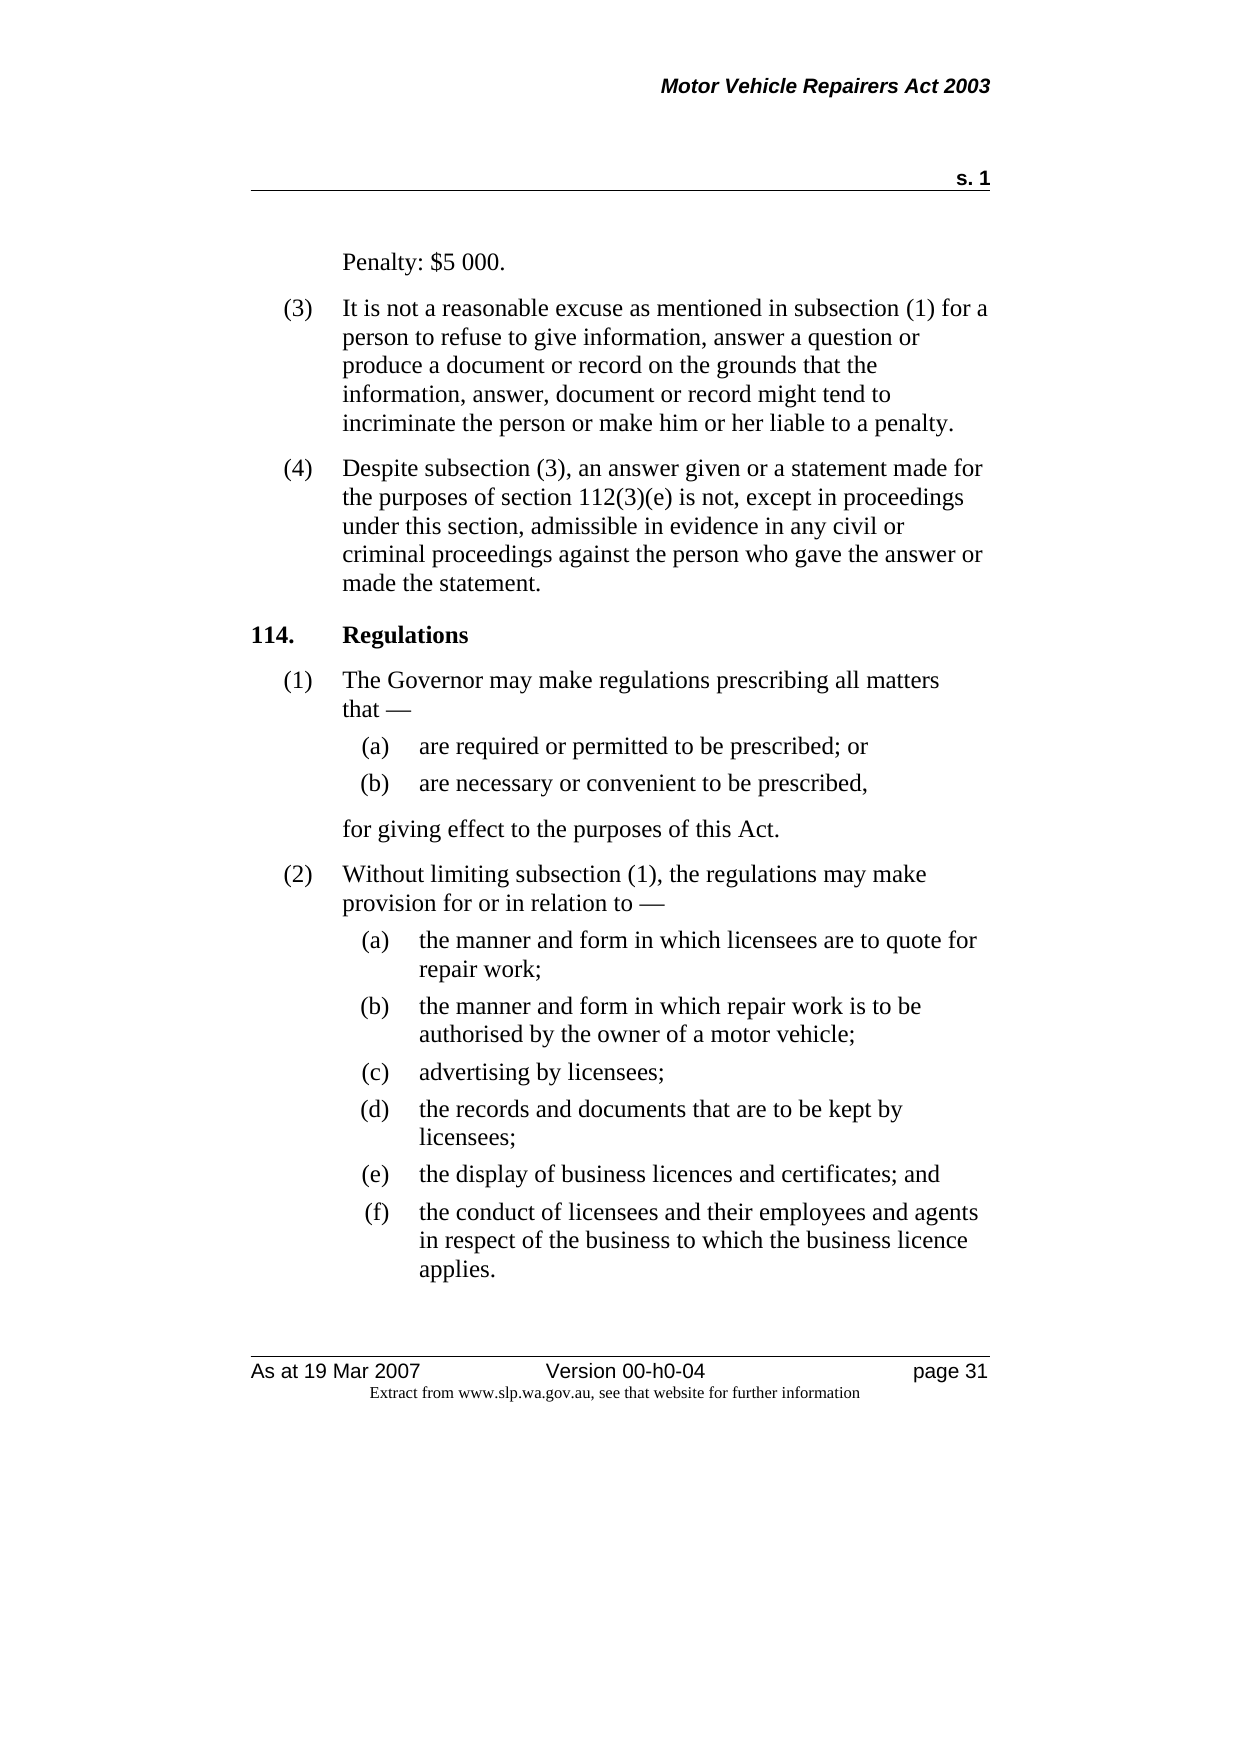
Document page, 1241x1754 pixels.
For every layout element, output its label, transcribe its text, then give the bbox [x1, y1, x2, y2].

text (a) the manner and form in which licensees are to quote for repair work; [251, 925, 990, 982]
subtitle 114. Regulations [251, 620, 990, 649]
text (d) the records and documents that are to be kept by licensees; [251, 1094, 990, 1151]
text (3) It is not a reasonable excuse as mentioned in subsection (1) for a person to refuse to give information, answer a question or produce a document or record on the grounds that the information, answer, document or record might tend to incriminate the person or make him or her liable to a penalty. [251, 293, 990, 437]
text (b) are necessary or convenient to be prescribed, [251, 768, 990, 797]
text (a) are required or permitted to be prescribed; or [251, 731, 990, 760]
text (e) the display of business licences and certificates; and [251, 1159, 990, 1188]
text (2) Without limiting subsection (1), the regulations may make provision for or in relation to — [251, 859, 990, 917]
text (f) the conduct of licensees and their employees and agents in respect of the business to which the business licence applies. [251, 1197, 990, 1283]
text (4) Despite subsection (3), an answer given or a statement made for the purposes of section 112(3)(e) is not, except in proceedings under this section, admissible in evidence in any civil or criminal proceedings against the person who gave the answer or made the statement. [251, 453, 990, 597]
text (c) advertising by licensees; [251, 1057, 990, 1085]
text (1) The Governor may make regulations prescribing all matters that — [251, 665, 990, 723]
text for giving effect to the purposes of this Act. [251, 814, 990, 842]
text Penalty: $5 000. [251, 247, 990, 276]
text (b) the manner and form in which repair work is to be authorised by the owner of a motor vehicle; [251, 991, 990, 1048]
